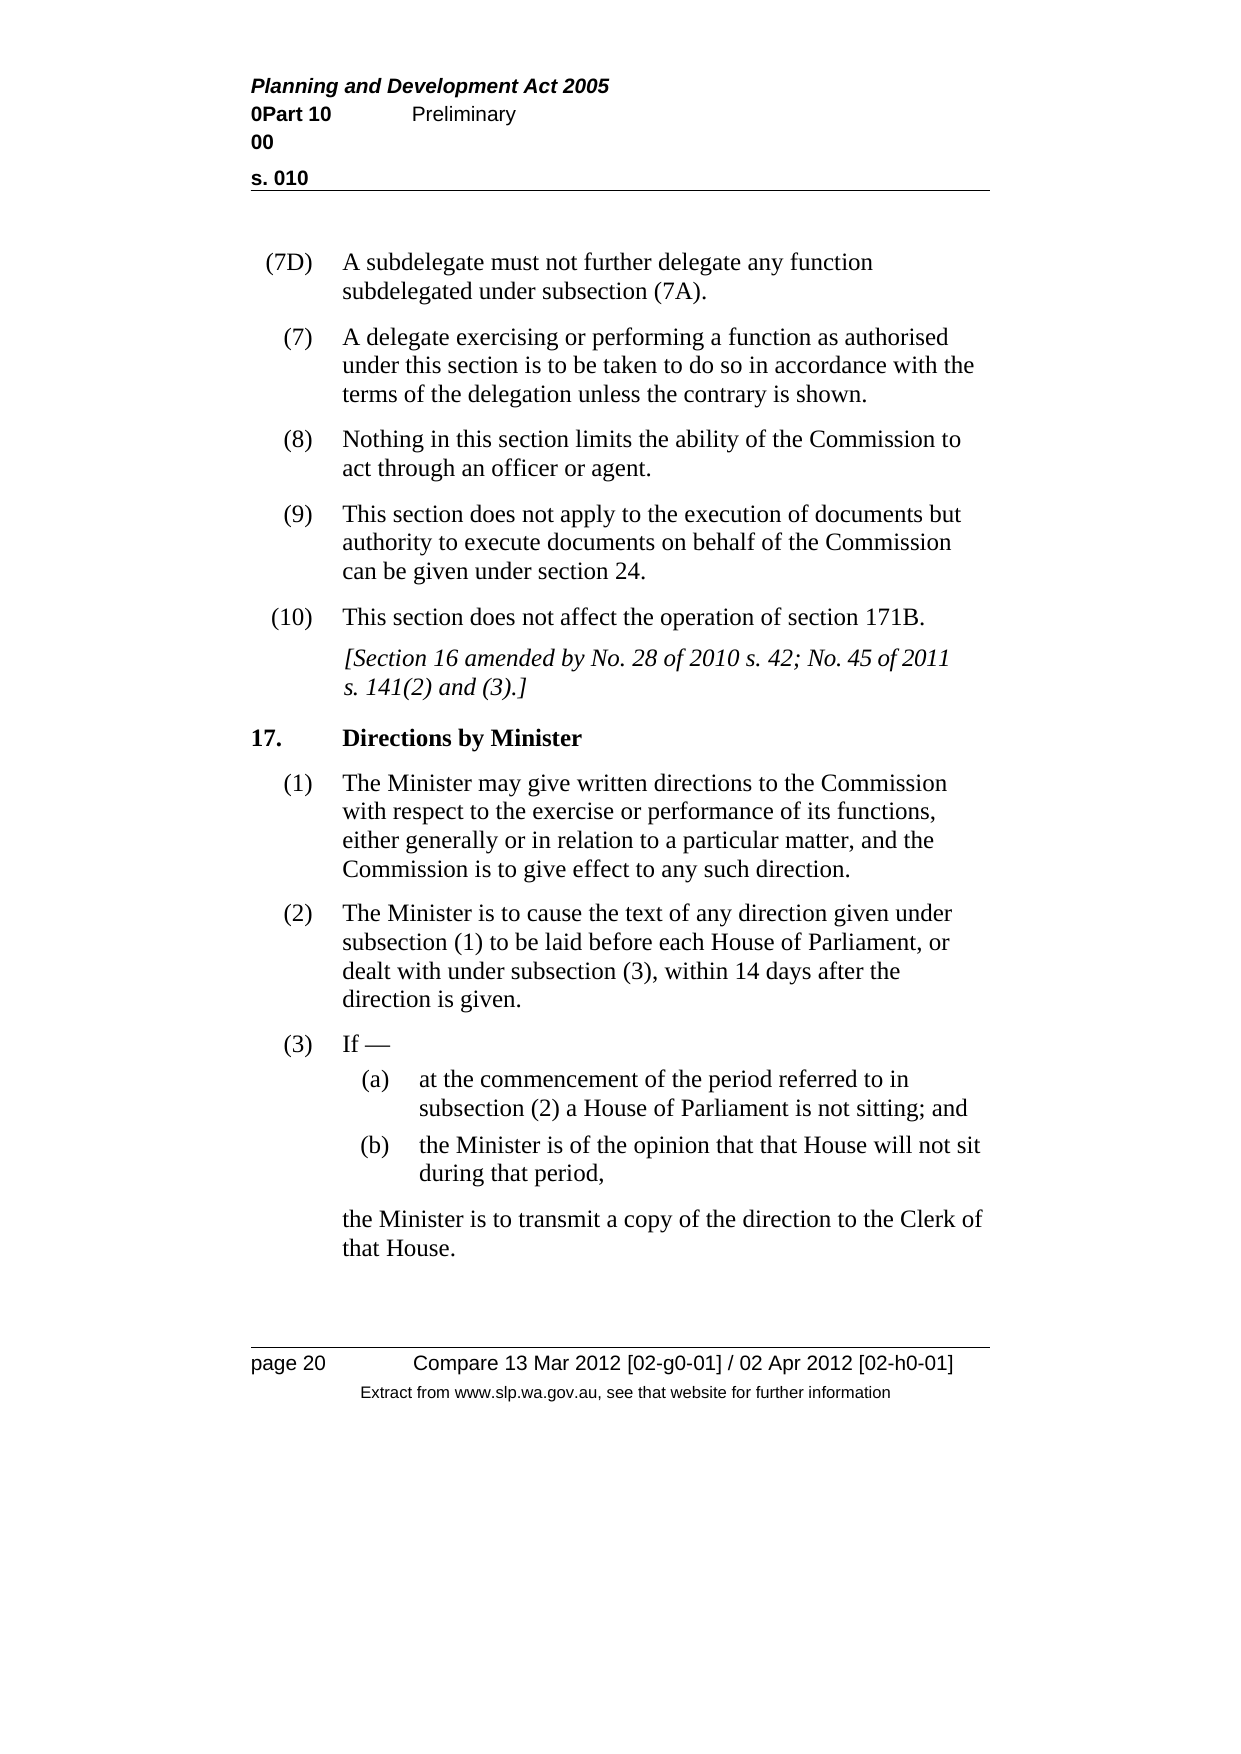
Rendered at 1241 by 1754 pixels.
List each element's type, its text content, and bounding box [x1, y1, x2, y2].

text [Section 16 amended by No. 28 of 2010 s. 42; No. 45 of 2011 s. 141(2) and (3).] [251, 643, 990, 700]
text (9) This section does not apply to the execution of documents but authority to execute documents on behalf of the Commission can be given under section 24. [251, 499, 990, 585]
subtitle 17. Directions by Minister [251, 723, 990, 752]
text (7) A delegate exercising or performing a function as authorised under this section is to be taken to do so in accordance with the terms of the delegation unless the contrary is shown. [251, 322, 990, 408]
text (10) This section does not affect the operation of section 171B. [251, 602, 990, 630]
text (8) Nothing in this section limits the ability of the Commission to act through an officer or agent. [251, 424, 990, 482]
text (2) The Minister is to cause the text of any direction given under subsection (1) to be laid before each House of Parliament, or dealt with under subsection (3), within 14 days after the direction is given. [251, 898, 990, 1013]
text (3) If — [251, 1029, 990, 1058]
text (a) at the commencement of the period referred to in subsection (2) a House of Parliament is not sitting; and [251, 1064, 990, 1121]
text (7D) A subdelegate must not further delegate any function subdelegated under subsection (7A). [251, 247, 990, 305]
text the Minister is to transmit a copy of the direction to the Clerk of that House. [251, 1204, 990, 1261]
text (b) the Minister is of the opinion that that House will not sit during that period, [251, 1130, 990, 1187]
text (1) The Minister may give written directions to the Commission with respect to the exercise or performance of its functions, either generally or in relation to a particular matter, and the Commission is to give effect to any such direction. [251, 768, 990, 883]
